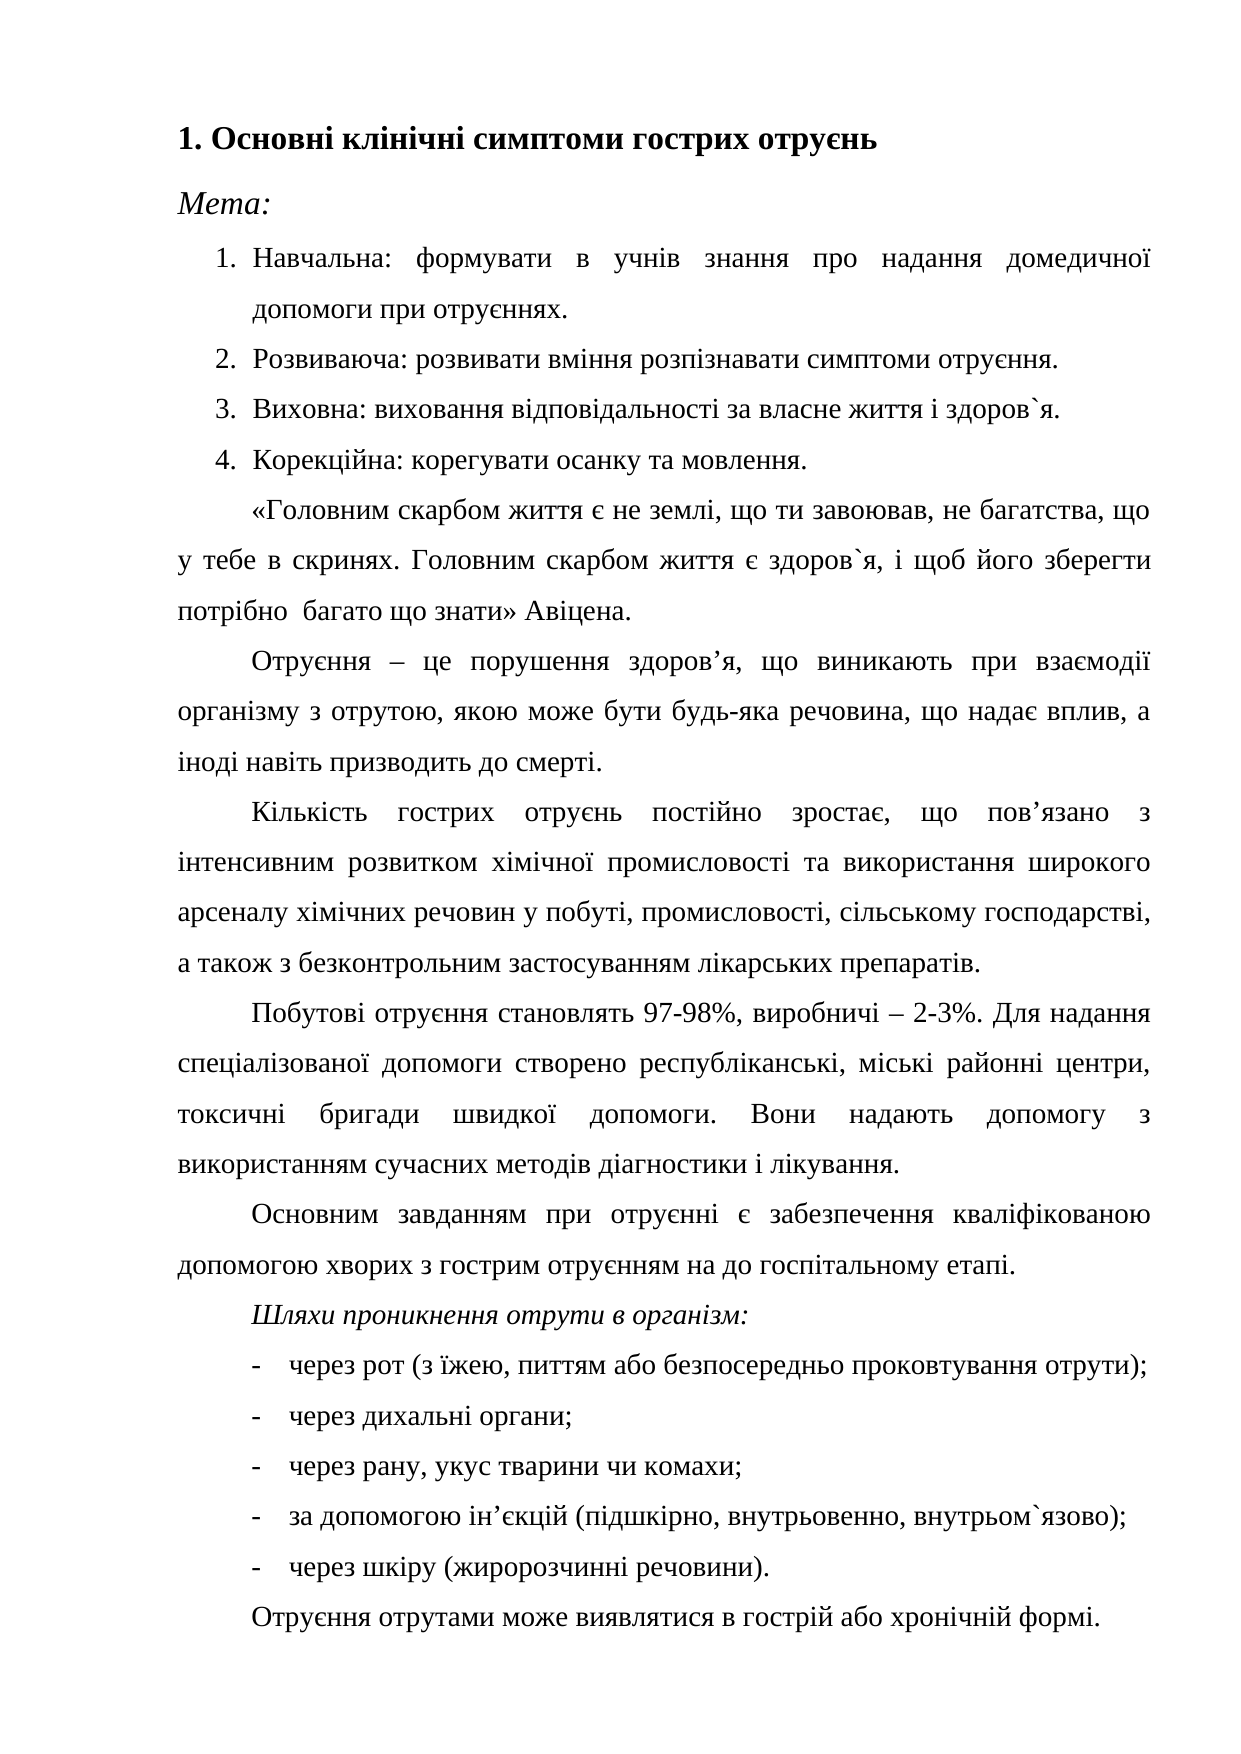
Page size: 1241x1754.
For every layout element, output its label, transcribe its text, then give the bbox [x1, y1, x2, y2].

list Навчальна: формувати в учнів знання про надання домедичної допомоги при отруєннях. [215, 241, 1152, 324]
list через дихальні органи; [251, 1398, 1152, 1431]
list через шкіру (жиророзчинні речовини). [251, 1549, 1152, 1582]
list Виховна: виховання відповідальності за власне життя і здоров`я. [215, 391, 1152, 425]
list Корекційна: корегувати осанку та мовлення. [215, 442, 1152, 475]
text Отруєння отрутами може виявлятися в гострій або хронічній формі. [251, 1599, 1152, 1632]
text Шляхи проникнення отрути в організм: [177, 1297, 1152, 1331]
text Основним завданням при отруєнні є забезпечення кваліфікованою допомогою хворих з гострим отруєнням на до госпітальному етапі. [177, 1196, 1152, 1280]
text Побутові отруєння становлять 97-98%, виробничі – 2-3%. Для надання спеціалізованої допомоги створено республіканські, міські районні центри, токсичні бригади швидкої допомоги. Вони надають допомогу з використанням сучасних методів діагностики і лікування. [177, 995, 1152, 1180]
text 1. Основні клінічні симптоми гострих отруєнь [177, 118, 1152, 156]
text «Головним скарбом життя є не землі, що ти завоював, не багатства, що у тебе в скринях. Головним скарбом життя є здоров`я, і щоб його зберегти потрібно багато що знати» Авіцена. [177, 492, 1152, 626]
list через рот (з їжею, питтям або безпосередньо проковтування отрути); [251, 1347, 1152, 1381]
list за допомогою ін’єкцій (підшкірно, внутрьовенно, внутрьом`язово); [251, 1498, 1152, 1532]
text Мета: [177, 183, 1152, 221]
list Розвиваюча: розвивати вміння розпізнавати симптоми отруєння. [215, 341, 1152, 375]
text Кількість гострих отруєнь постійно зростає, що пов’язано з інтенсивним розвитком хімічної промисловості та використання широкого арсеналу хімічних речовин у побуті, промисловості, сільському господарстві, а також з безконтрольним застосуванням лікарських препаратів. [177, 794, 1152, 978]
text Отруєння – це порушення здоров’я, що виникають при взаємодії організму з отрутою, якою може бути будь-яка речовина, що надає вплив, а іноді навіть призводить до смерті. [177, 643, 1152, 777]
list через рану, укус тварини чи комахи; [251, 1448, 1152, 1482]
